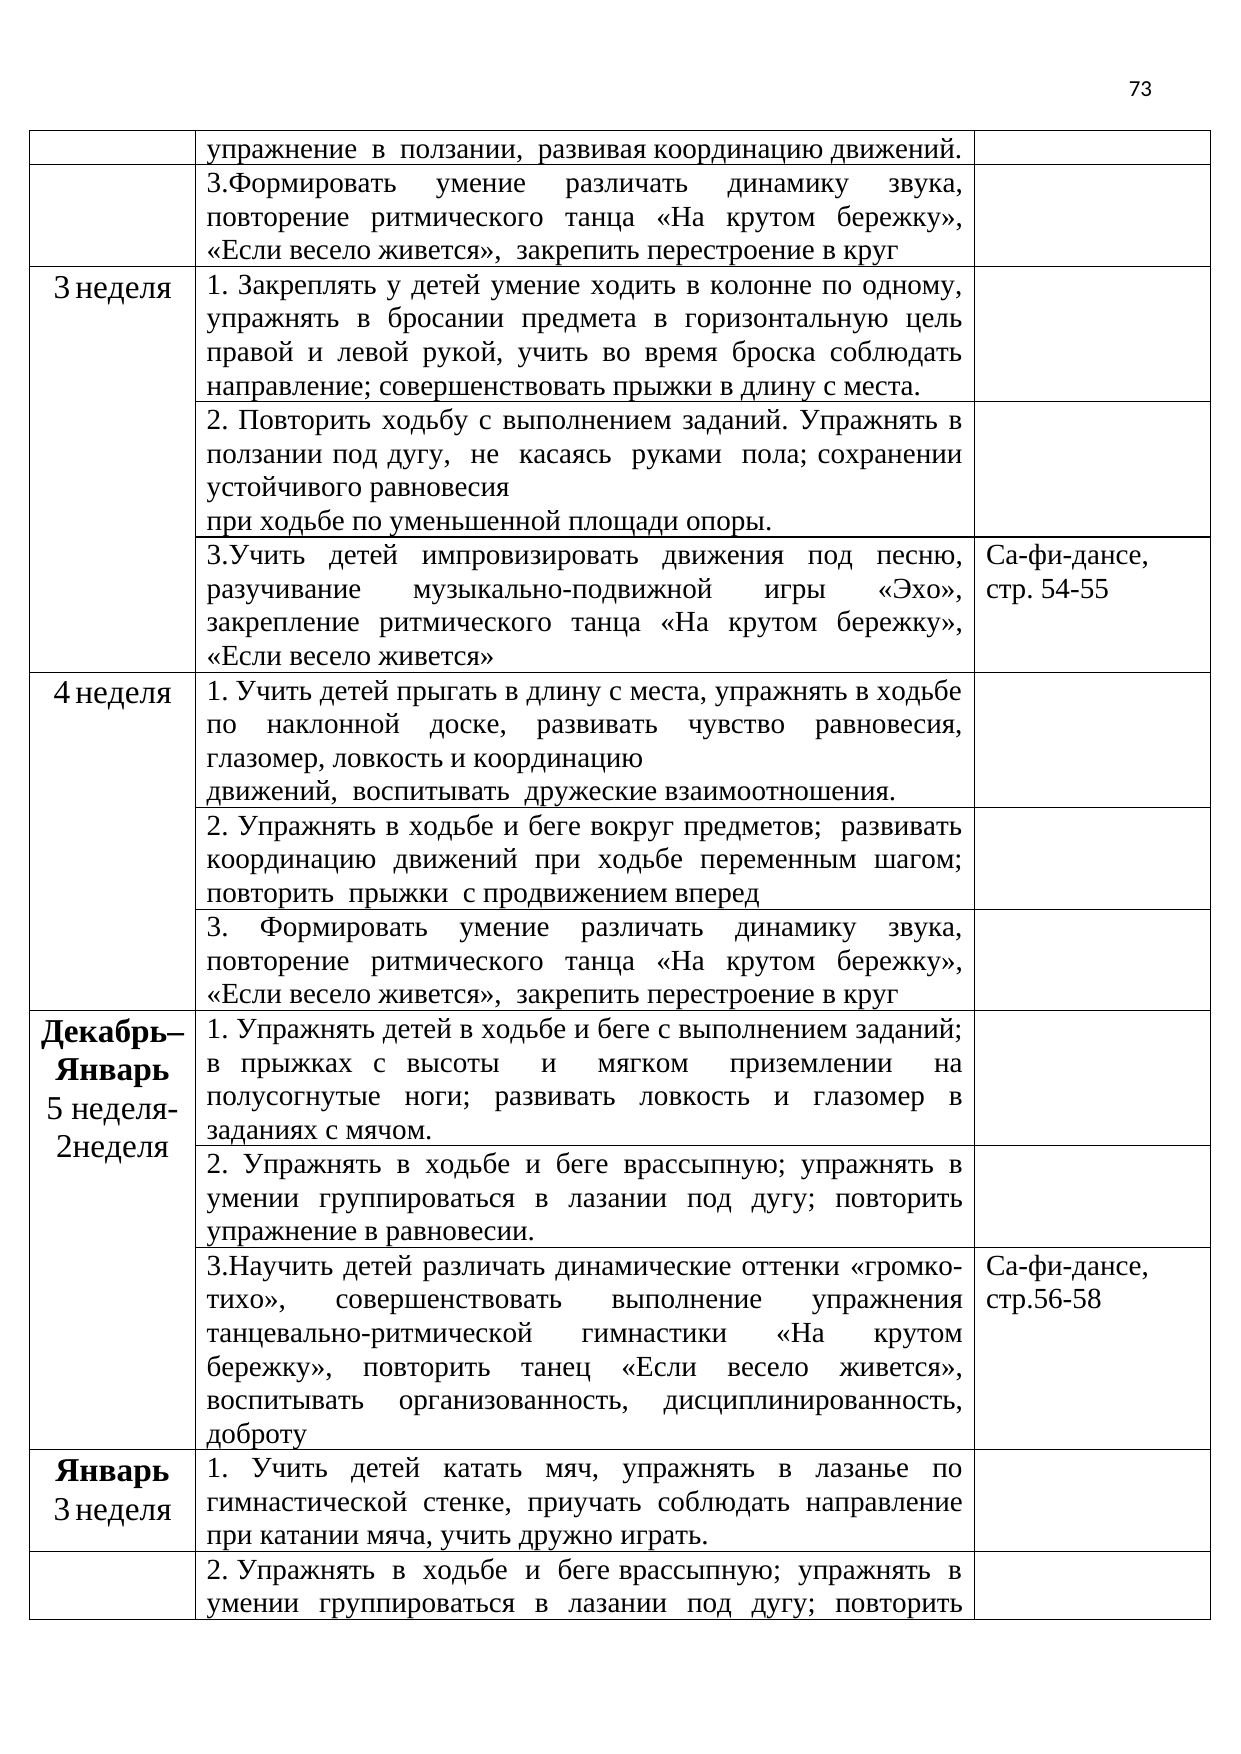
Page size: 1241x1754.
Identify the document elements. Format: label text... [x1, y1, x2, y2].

table_cell [975, 673, 1210, 807]
table_cell [975, 910, 1210, 1010]
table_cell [196, 131, 974, 164]
table_cell 2. Повторить ходьбу с выполнением заданий. Упражнять в ползании под дугу, не касаясь руками пола; сохранении устойчивого равновесия при ходьбе по уменьшенной площади опоры. [196, 402, 974, 536]
table_cell [975, 131, 1210, 164]
table_cell 1. Упражнять детей в ходьбе и беге с выполнением заданий; в прыжках с высоты и мягком приземлении на полусогнутые ноги; развивать ловкость и глазомер в заданиях с мячом. [196, 1011, 974, 1145]
table_cell 3.Формировать умение различать динамику звука, повторение ритмического танца «На крутом бережку», «Если весело живется», закрепить перестроение в круг [196, 165, 974, 266]
table_cell 1. Учить детей прыгать в длину с места, упражнять в ходьбе по наклонной доске, развивать чувство равновесия, глазомер, ловкость и координацию движений, воспитывать дружеские взаимоотношения. [196, 673, 974, 807]
table_cell Январь 3 неделя [30, 1450, 195, 1551]
table_cell [30, 1552, 195, 1619]
table_cell [975, 267, 1210, 401]
table_cell Са-фи-дансе, стр.56-58 [975, 1248, 1210, 1449]
table_cell [975, 808, 1210, 908]
table_cell 3 неделя [30, 267, 195, 672]
table_cell 2. Упражнять в ходьбе и беге вокруг предметов; развивать координацию движений при ходьбе переменным шагом; повторить прыжки с продвижением вперед [196, 808, 974, 908]
table_cell [975, 1146, 1210, 1247]
table_cell 1. Учить детей катать мяч, упражнять в лазанье по гимнастической стенке, приучать соблюдать направление при катании мяча, учить дружно играть. [196, 1450, 974, 1551]
table_cell [975, 1450, 1210, 1551]
table_cell [975, 165, 1210, 266]
table_cell [30, 165, 195, 266]
table_cell 3.Научить детей различать динамические оттенки «громко-тихо», совершенствовать выполнение упражнения танцевально-ритмической гимнастики «На крутом бережку», повторить танец «Если весело живется», воспитывать организованность, дисциплинированность, доброту [196, 1248, 974, 1449]
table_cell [196, 1552, 974, 1619]
table_cell 3. Формировать умение различать динамику звука, повторение ритмического танца «На крутом бережку», «Если весело живется», закрепить перестроение в круг [196, 910, 974, 1010]
table_cell [975, 1011, 1210, 1145]
table_cell 3.Учить детей импровизировать движения под песню, разучивание музыкально-подвижной игры «Эхо», закрепление ритмического танца «На крутом бережку», «Если весело живется» [196, 538, 974, 672]
table_cell 1. Закреплять у детей умение ходить в колонне по одному, упражнять в бросании предмета в горизонтальную цель правой и левой рукой, учить во время броска соблюдать направление; совершенствовать прыжки в длину с места. [196, 267, 974, 401]
table_cell 4 неделя [30, 673, 195, 1010]
table_cell [975, 1552, 1210, 1619]
table_cell Декабрь– Январь 5 неделя-2неделя [30, 1011, 195, 1449]
table_cell [975, 402, 1210, 536]
table_cell Са-фи-дансе, стр. 54-55 [975, 538, 1210, 672]
table_cell 2. Упражнять в ходьбе и беге врассыпную; упражнять в умении группироваться в лазании под дугу; повторить упражнение в равновесии. [196, 1146, 974, 1247]
